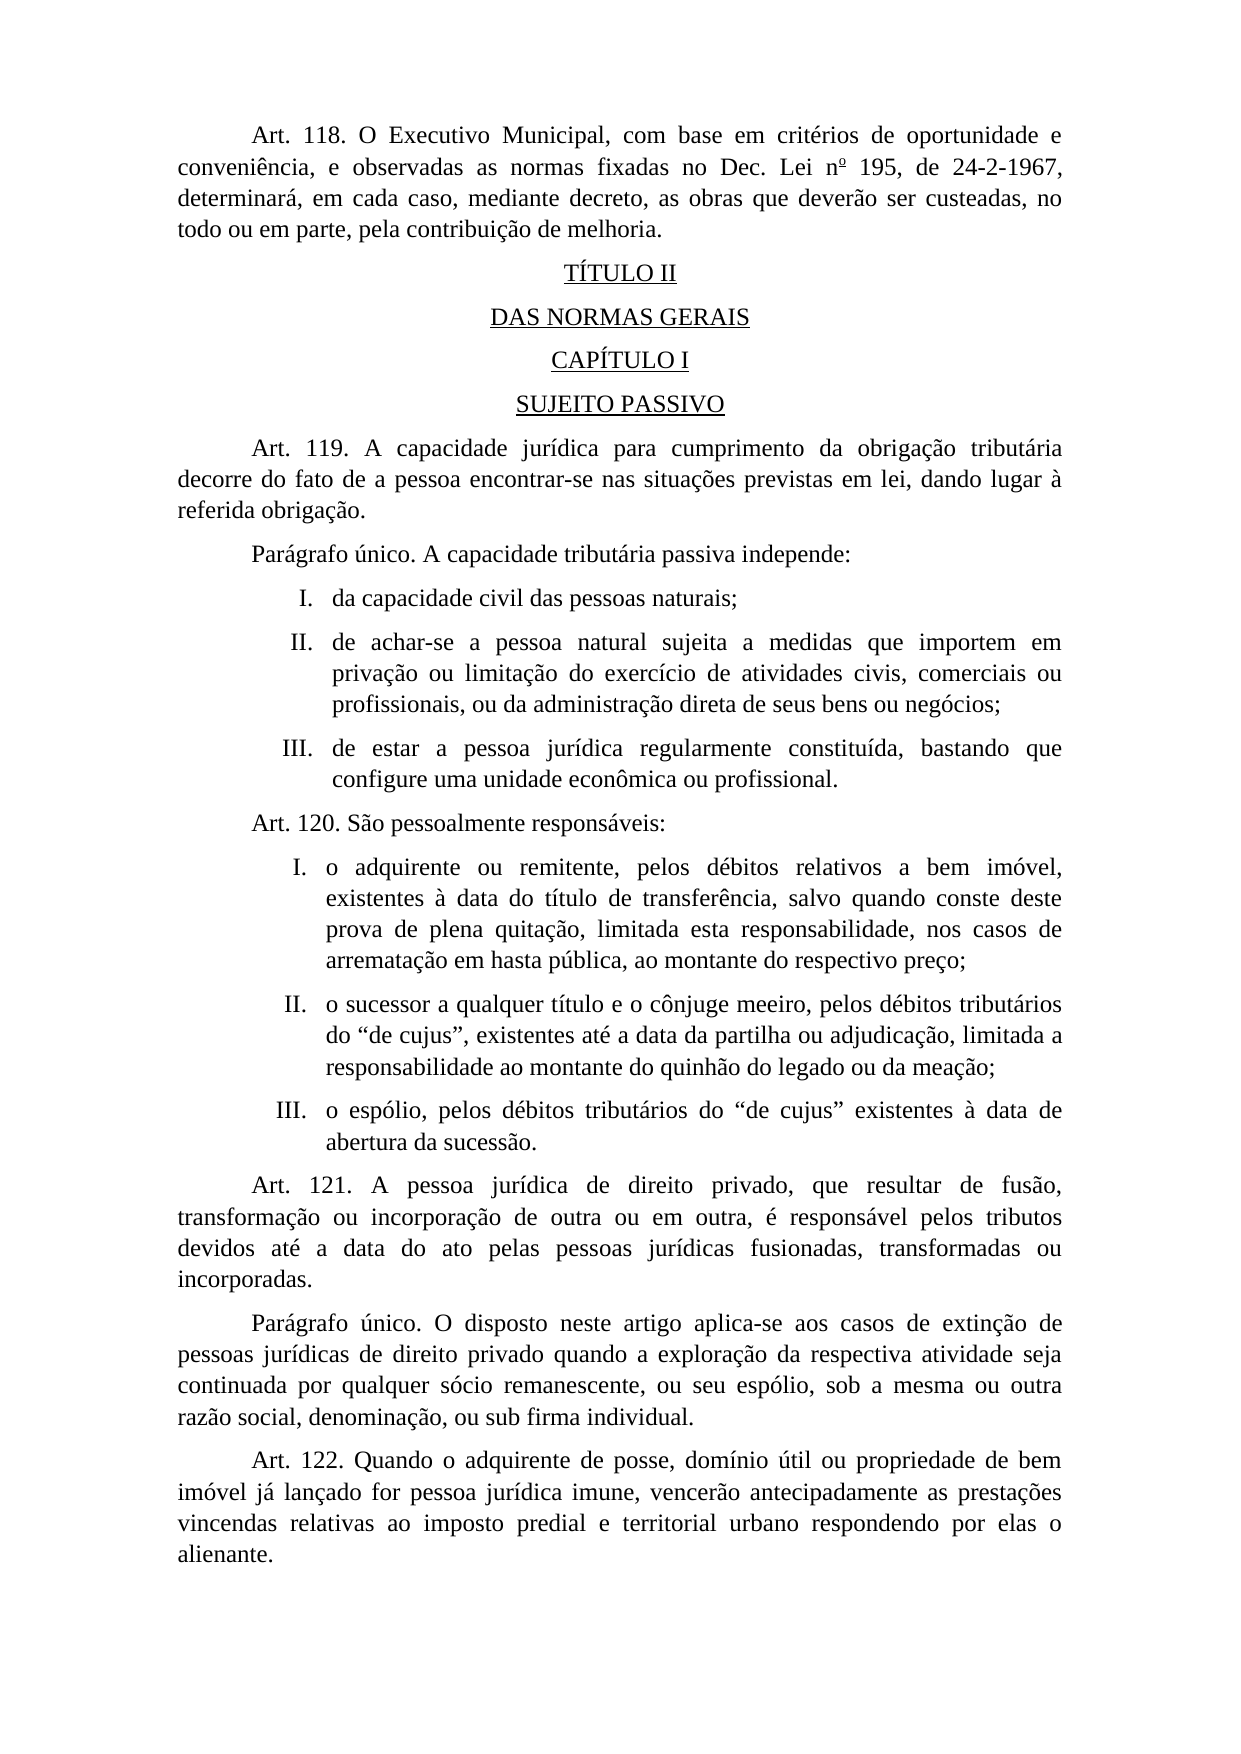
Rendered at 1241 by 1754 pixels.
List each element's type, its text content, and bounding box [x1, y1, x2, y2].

text CAPÍTULO I [177, 343, 1063, 374]
list de achar-se a pessoa natural sujeita a medidas que importem em privação ou limitação do exercício de atividades civis, comerciais ou profissionais, ou da administração direta de seus bens ou negócios; [313, 624, 1063, 718]
text SUJEITO PASSIVO [177, 387, 1063, 418]
list da capacidade civil das pessoas naturais; [313, 581, 1063, 612]
list de estar a pessoa jurídica regularmente constituída, bastando que configure uma unidade econômica ou profissional. [313, 731, 1063, 793]
text Parágrafo único. O disposto neste artigo aplica-se aos casos de extinção de pessoas jurídicas de direito privado quando a exploração da respectiva atividade seja continuada por qualquer sócio remanescente, ou seu espólio, sob a mesma ou outra razão social, denominação, ou sub firma individual. [177, 1306, 1063, 1431]
text DAS NORMAS GERAIS [177, 299, 1063, 331]
list o adquirente ou remitente, pelos débitos relativos a bem imóvel, existentes à data do título de transferência, salvo quando conste deste prova de plena quitação, limitada esta responsabilidade, nos casos de arrematação em hasta pública, ao montante do respectivo preço; [307, 849, 1063, 974]
list o sucessor a qualquer título e o cônjuge meeiro, pelos débitos tributários do “de cujus”, existentes até a data da partilha ou adjudicação, limitada a responsabilidade ao montante do quinhão do legado ou da meação; [307, 987, 1063, 1081]
text Art. 120. São pessoalmente responsáveis: [177, 806, 1063, 837]
text Art. 118. O Executivo Municipal, com base em critérios de oportunidade e conveniência, e observadas as normas fixadas no Dec. Lei no 195, de 24-2-1967, determinará, em cada caso, mediante decreto, as obras que deverão ser custeadas, no todo ou em parte, pela contribuição de melhoria. [177, 118, 1063, 243]
text Art. pessoa jurídica de direito privado, que resultar de fusão, transformação ou incorporação de outra ou em outra, é responsável pelos tributos devidos até a data do ato pelas pessoas jurídicas fusionadas, transformadas ou incorporadas. [177, 1168, 1063, 1293]
text TÍTULO II [177, 256, 1063, 287]
text Art. 122. Quando o adquirente de posse, domínio útil ou propriedade de bem imóvel já lançado for pessoa jurídica imune, vencerão antecipadamente as prestações vincendas relativas ao imposto predial e territorial urbano respondendo por elas o alienante. [177, 1443, 1063, 1568]
text Parágrafo único. A capacidade tributária passiva independe: [177, 537, 1063, 568]
list o espólio, pelos débitos tributários do “de cujus” existentes à data de abertura da sucessão. [307, 1093, 1063, 1156]
text Art. capacidade jurídica para cumprimento da obrigação tributária decorre do fato de a pessoa encontrar-se nas situações previstas em lei, dando lugar à referida obrigação. [177, 431, 1063, 524]
